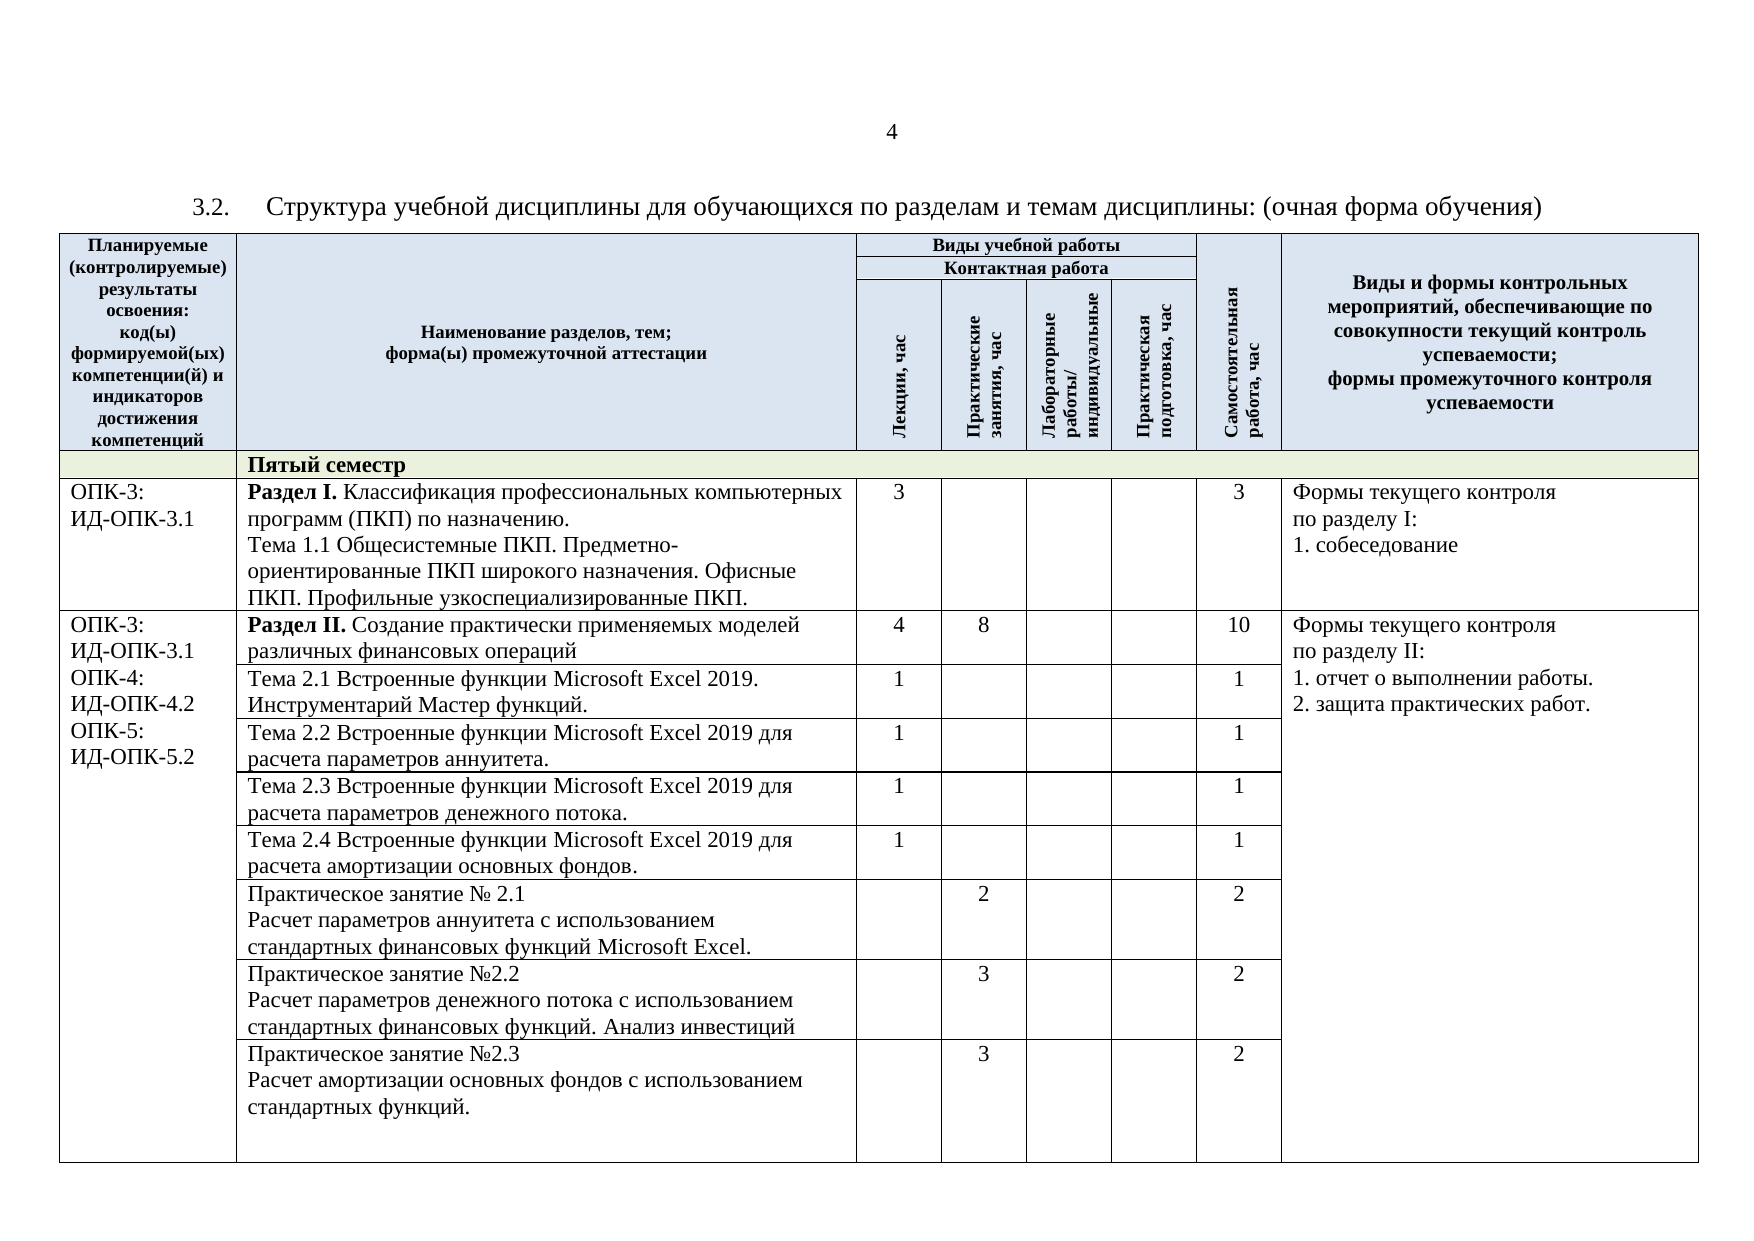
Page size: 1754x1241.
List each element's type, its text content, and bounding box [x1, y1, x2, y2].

table_header Планируемые (контролируемые) результаты освоения: код(ы) формируемой(ых) компетенции(й) и индикаторов достижения компетенций [60, 234, 236, 450]
table_cell Практическая подготовка, час [1112, 280, 1196, 450]
table_cell 10 [1197, 611, 1281, 664]
table_cell Лекции, час [857, 280, 941, 450]
table_header Виды учебной работы [857, 234, 1196, 256]
table_cell 1 [857, 719, 941, 771]
table_cell 2 [1197, 1040, 1281, 1162]
table_cell 4 [857, 611, 941, 664]
table_cell Лабораторные работы/ индивидуальные занятия, час [1027, 280, 1111, 450]
table_header Наименование разделов, тем; форма(ы) промежуточной аттестации [237, 234, 856, 450]
table_cell 1 [1197, 826, 1281, 879]
table_cell 8 [942, 611, 1026, 664]
table_cell Формы текущего контроля по разделу II: 1. отчет о выполнении работы. 2. защита практических работ. [1282, 611, 1698, 1162]
table_cell [1027, 773, 1111, 825]
table_cell [942, 719, 1026, 771]
table_header Виды и формы контрольных мероприятий, обеспечивающие по совокупности текущий контроль успеваемости; формы промежуточного контроля успеваемости [1282, 234, 1698, 450]
subtitle Структура учебной дисциплины для обучающихся по разделам и темам дисциплины: (очная форма обучения) [192, 190, 1665, 221]
table_cell Практические занятия, час [942, 280, 1026, 450]
table_cell [857, 960, 941, 1039]
table_cell Практическое занятие № 2.1 Расчет параметров аннуитета с использованием стандартных финансовых функций Microsoft Excel. [237, 880, 856, 959]
table_cell 3 [942, 960, 1026, 1039]
table_cell Практическое занятие №2.2 Расчет параметров денежного потока с использованием стандартных финансовых функций. Анализ инвестиций [237, 960, 856, 1039]
table_cell 1 [857, 665, 941, 718]
table_cell [942, 826, 1026, 879]
table_cell 2 [1197, 960, 1281, 1039]
table_cell [1112, 611, 1196, 664]
table_cell [1027, 1040, 1111, 1162]
table_cell 3 [942, 1040, 1026, 1162]
table_cell 3 [857, 479, 941, 610]
table_cell [942, 479, 1026, 610]
table_cell [1027, 960, 1111, 1039]
table_cell Раздел I. Классификация профессиональных компьютерных программ (ПКП) по назначению. Тема 1.1 Общесистемные ПКП. Предметно-ориентированные ПКП широкого назначения. Офисные ПКП. Профильные узкоспециализированные ПКП. [237, 479, 856, 610]
table_cell [1112, 479, 1196, 610]
table_cell Тема 2.1 Встроенные функции Microsoft Excel 2019. Инструментарий Мастер функций. [237, 665, 856, 718]
table_cell ОПК-3: ИД-ОПК-3.1 [60, 479, 236, 610]
table_cell Тема 2.2 Встроенные функции Microsoft Excel 2019 для расчета параметров аннуитета. [237, 719, 856, 771]
table_cell 1 [1197, 665, 1281, 718]
table_cell [1112, 960, 1196, 1039]
table_cell Раздел II. Создание практически применяемых моделей различных финансовых операций [237, 611, 856, 664]
table_cell [942, 773, 1026, 825]
table_cell [1112, 773, 1196, 825]
table_cell [1112, 665, 1196, 718]
table_cell Пятый семестр [237, 451, 1698, 477]
table_cell [1112, 880, 1196, 959]
table_cell ОПК-3: ИД-ОПК-3.1 ОПК-4: ИД-ОПК-4.2 ОПК-5: ИД-ОПК-5.2 [60, 611, 236, 1162]
table_cell [1112, 826, 1196, 879]
table_cell [857, 1040, 941, 1162]
table_cell [857, 880, 941, 959]
table_cell [1027, 826, 1111, 879]
table_cell [1027, 719, 1111, 771]
table_cell 1 [857, 826, 941, 879]
table_cell 3 [1197, 479, 1281, 610]
table_cell 2 [1197, 880, 1281, 959]
table_cell [1112, 719, 1196, 771]
table_cell 2 [942, 880, 1026, 959]
table_cell Контактная работа [857, 257, 1196, 278]
table_header Самостоятельная работа, час [1197, 234, 1281, 450]
table_cell Формы текущего контроля по разделу I: 1. собеседование [1282, 479, 1698, 610]
table_cell Тема 2.4 Встроенные функции Microsoft Excel 2019 для расчета амортизации основных фондов. [237, 826, 856, 879]
table_cell Тема 2.3 Встроенные функции Microsoft Excel 2019 для расчета параметров денежного потока. [237, 773, 856, 825]
table_cell [60, 451, 236, 477]
table_cell [1112, 1040, 1196, 1162]
table_cell [1027, 880, 1111, 959]
table_cell [1027, 479, 1111, 610]
table_cell [1027, 665, 1111, 718]
table_cell 1 [1197, 773, 1281, 825]
table_cell 1 [1197, 719, 1281, 771]
table_cell [1027, 611, 1111, 664]
table_cell 1 [857, 773, 941, 825]
table_cell [942, 665, 1026, 718]
table_cell Практическое занятие №2.3 Расчет амортизации основных фондов с использованием стандартных функций. [237, 1040, 856, 1162]
